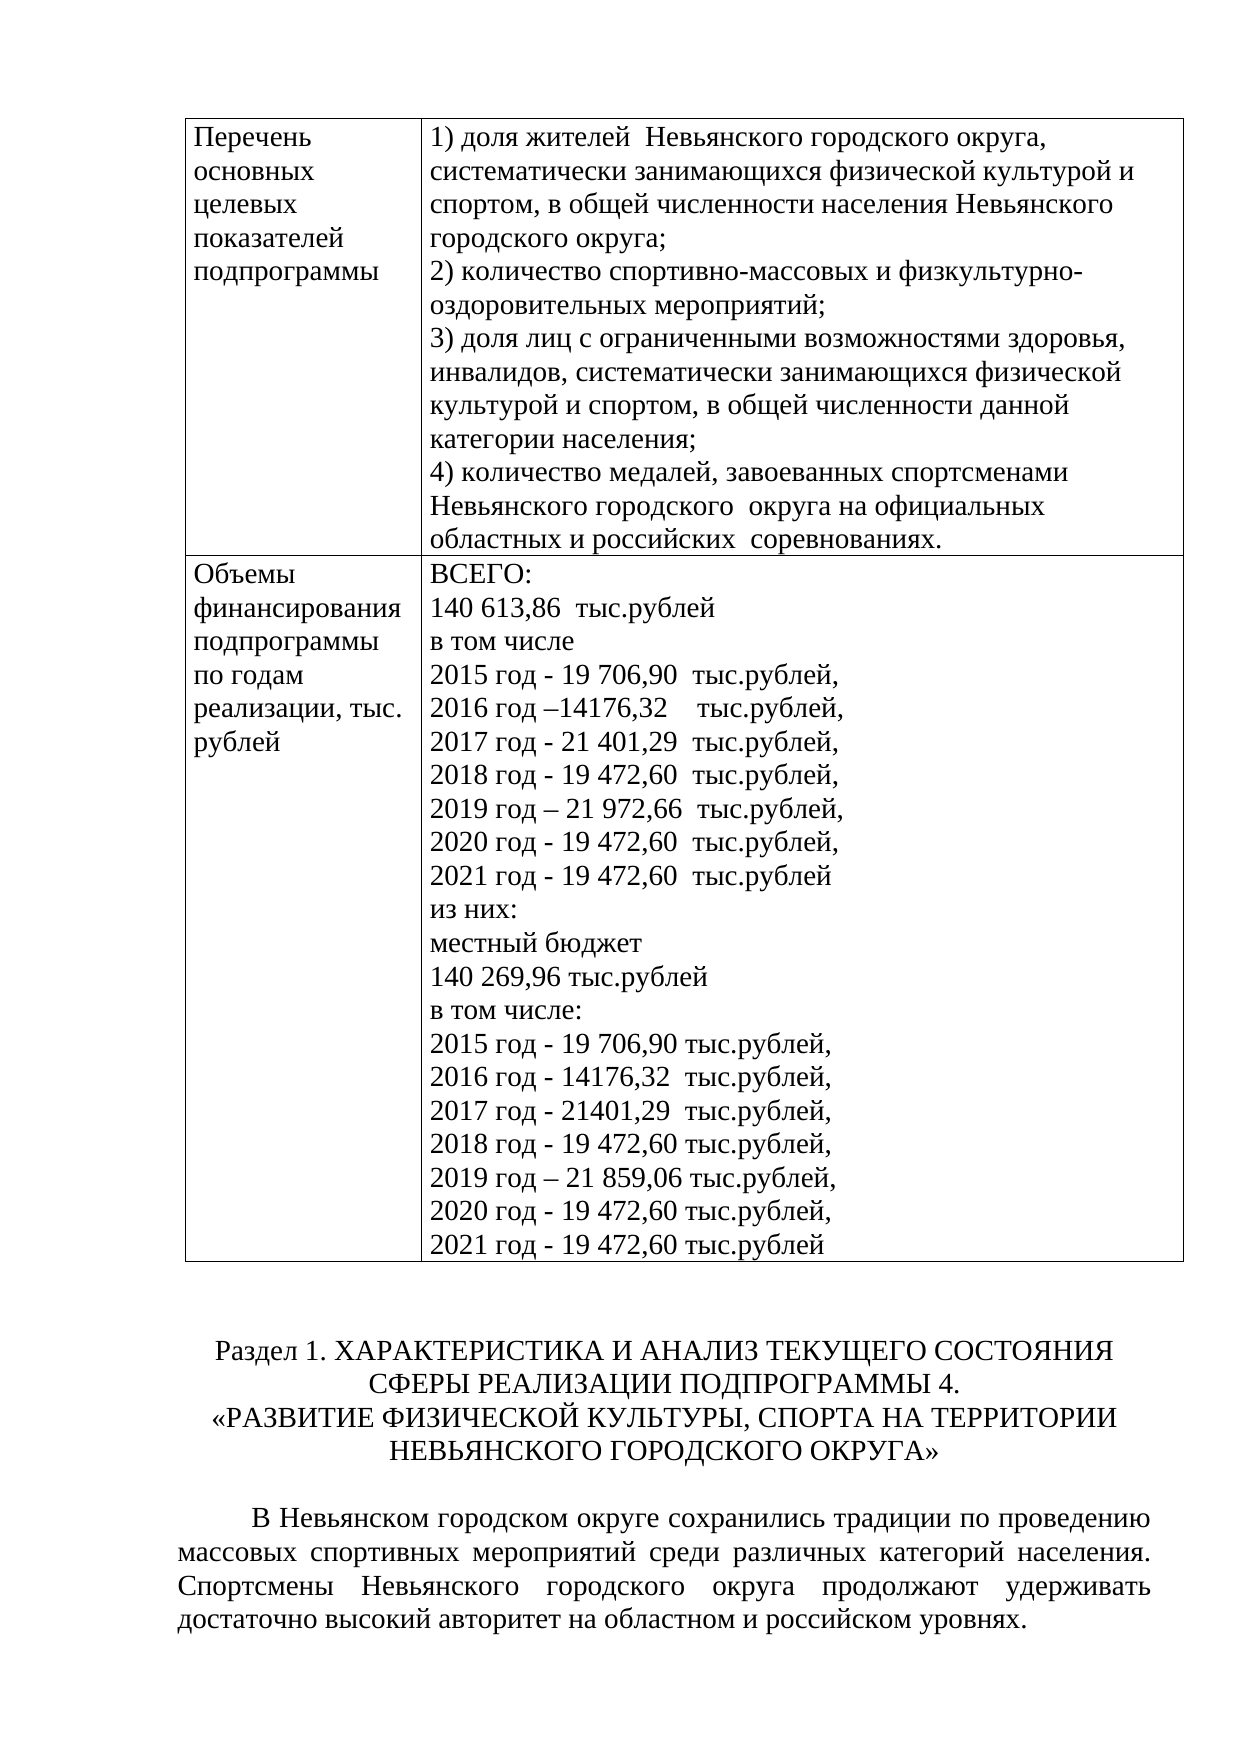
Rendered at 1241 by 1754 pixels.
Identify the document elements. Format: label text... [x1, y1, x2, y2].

text В Невьянском городском округе сохранились традиции по проведению массовых спортивных мероприятий среди различных категорий населения. Спортсмены Невьянского городского округа продолжают удерживать достаточно высокий авторитет на областном и российском уровнях. [177, 1501, 1152, 1635]
table_cell Перечень основных целевых показателей подпрограммы [186, 119, 421, 555]
text «РАЗВИТИЕ ФИЗИЧЕСКОЙ КУЛЬТУРЫ, СПОРТА НА ТЕРРИТОРИИ НЕВЬЯНСКОГО ГОРОДСКОГО ОКРУГА» [177, 1400, 1152, 1467]
table_cell 1) доля жителей Невьянского городского округа, систематически занимающихся физической культурой и спортом, в общей численности населения Невьянского городского округа; 2) количество спортивно-массовых и физкультурно-оздоровительных мероприятий; 3) доля лиц с ограниченными возможностями здоровья, инвалидов, систематически занимающихся физической культурой и спортом, в общей численности данной категории населения; 4) количество медалей, завоеванных спортсменами Невьянского городского округа на официальных областных и российских соревнованиях. [422, 119, 1183, 555]
text Раздел 1. ХАРАКТЕРИСТИКА И АНАЛИЗ ТЕКУЩЕГО СОСТОЯНИЯ СФЕРЫ РЕАЛИЗАЦИИ ПОДПРОГРАММЫ 4. [177, 1333, 1152, 1400]
table_cell Объемы финансирования подпрограммы по годам реализации, тыс. рублей [186, 556, 421, 1261]
table_cell ВСЕГО: 140 613,86 тыс.рублей в том числе 2015 год - 19 706,90 тыс.рублей, 2016 год –14176,32 тыс.рублей, 2017 год - 21 401,29 тыс.рублей, 2018 год - 19 472,60 тыс.рублей, 2019 год – 21 972,66 тыс.рублей, 2020 год - 19 472,60 тыс.рублей, 2021 год - 19 472,60 тыс.рублей из них: местный бюджет 140 269,96 тыс.рублей в том числе: 2015 год - 19 706,90 тыс.рублей, 2016 год - 14176,32 тыс.рублей, 2017 год - 21401,29 тыс.рублей, 2018 год - 19 472,60 тыс.рублей, 2019 год – 21 859,06 тыс.рублей, 2020 год - 19 472,60 тыс.рублей, 2021 год - 19 472,60 тыс.рублей [422, 556, 1183, 1261]
